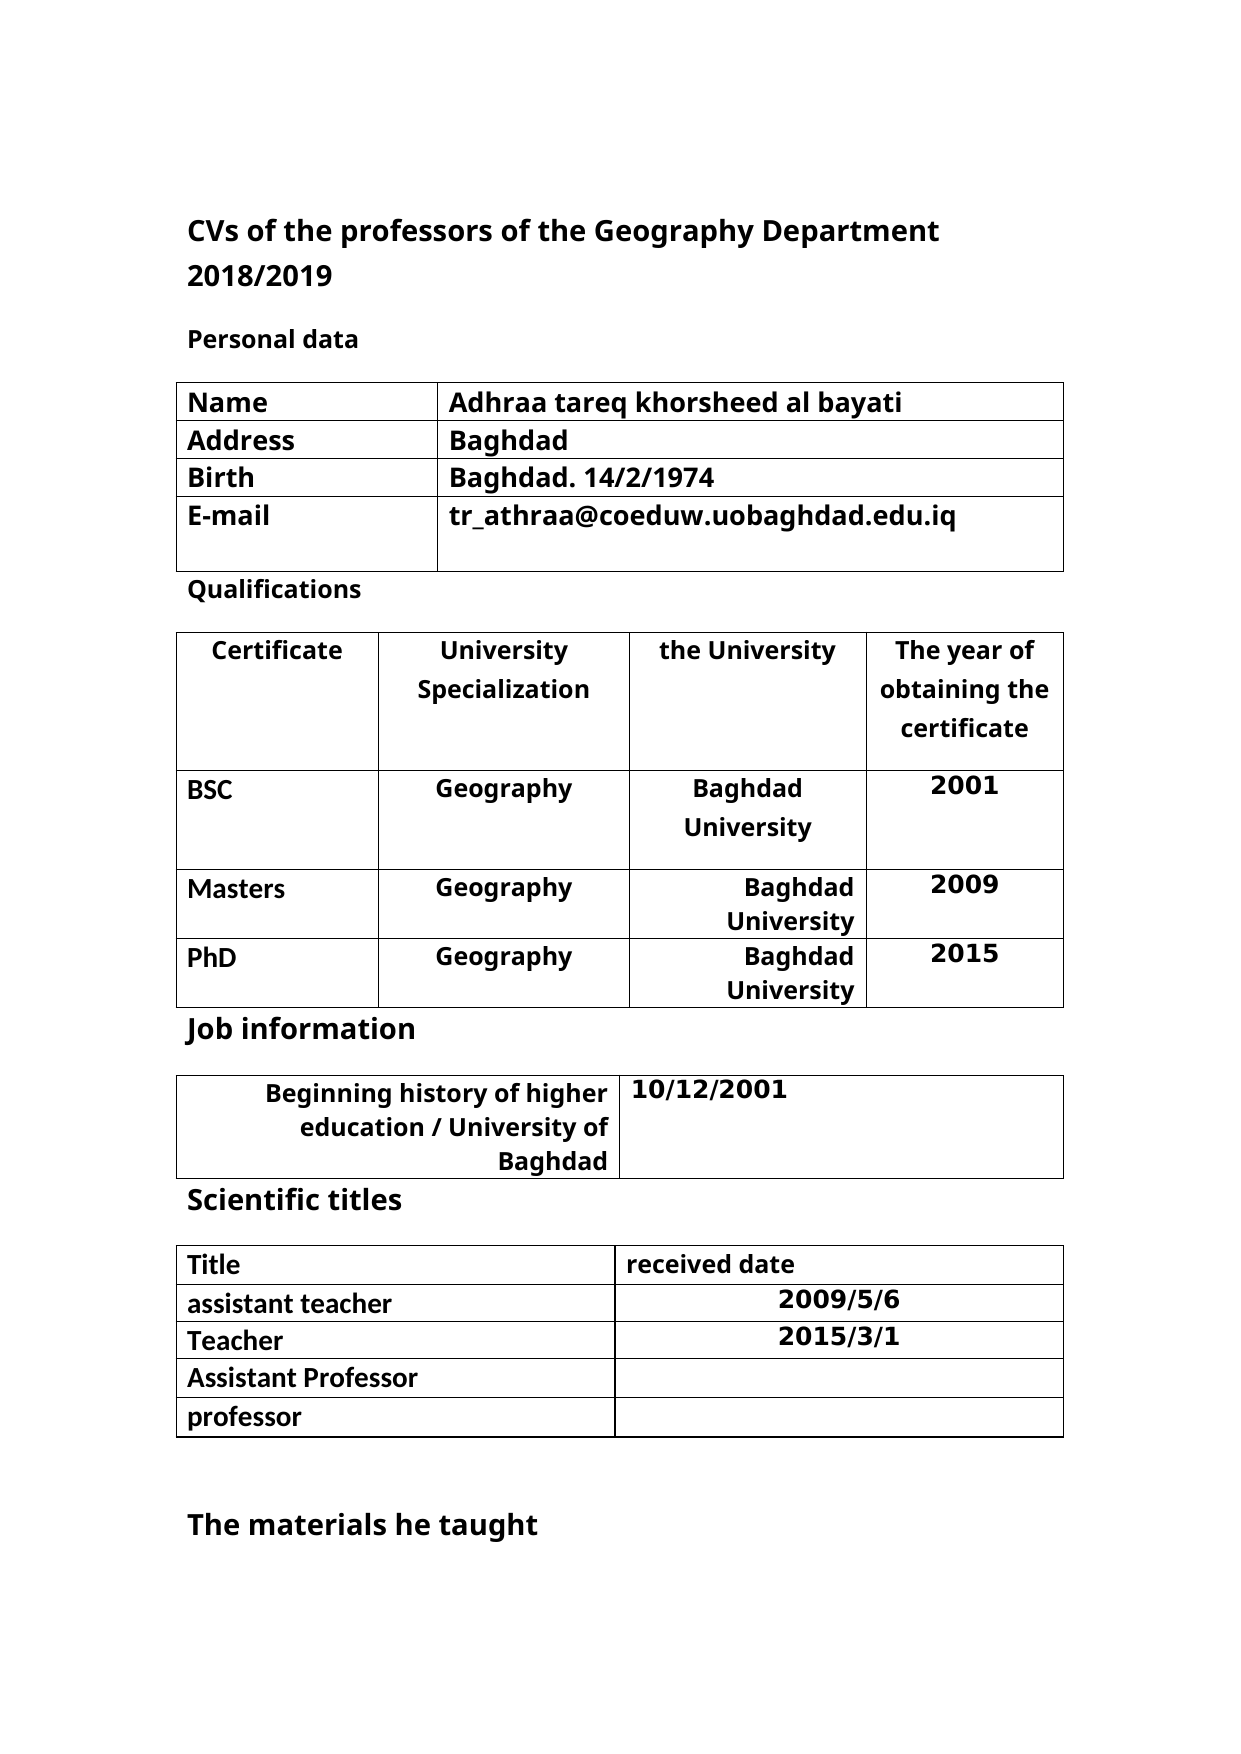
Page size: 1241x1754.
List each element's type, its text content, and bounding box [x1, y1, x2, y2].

text Personal data [187, 322, 1053, 356]
table_header Beginning history of higher education / University of Baghdad [177, 1076, 619, 1178]
table_cell Baghdad University [630, 771, 866, 869]
table_cell Baghdad [438, 421, 1063, 458]
table_cell Assistant Professor [177, 1359, 614, 1397]
table_cell Masters [177, 870, 378, 938]
table_cell E-mail [177, 497, 437, 571]
text Job information [187, 1008, 1053, 1048]
table_cell BSC [177, 771, 378, 869]
table_cell 2009/5/6 [616, 1285, 1063, 1321]
table_cell Address [177, 421, 437, 458]
table_cell 2015 [867, 939, 1063, 1007]
table_cell assistant teacher [177, 1285, 614, 1321]
table_header Title [177, 1246, 614, 1284]
table_cell Teacher [177, 1322, 614, 1358]
table_header The year of obtaining the certificate [867, 633, 1063, 770]
table_cell Geography [379, 939, 629, 1007]
text Scientific titles [187, 1179, 1053, 1218]
table_cell professor [177, 1398, 614, 1436]
table_cell PhD [177, 939, 378, 1007]
table_cell tr_athraa@coeduw.uobaghdad.edu.iq [438, 497, 1063, 571]
text The materials he taught [187, 1504, 1053, 1543]
table_cell [616, 1359, 1063, 1397]
table_cell Geography [379, 870, 629, 938]
table_header Adhraa tareq khorsheed al bayati [438, 383, 1063, 420]
table_header the University [630, 633, 866, 770]
table_header 10/12/2001 [620, 1076, 1063, 1178]
text Qualifications [187, 572, 1053, 606]
table_cell 2009 [867, 870, 1063, 938]
table_cell [616, 1398, 1063, 1436]
table_cell Baghdad. 14/2/1974 [438, 459, 1063, 496]
table_cell Baghdad University [630, 870, 866, 938]
table_cell Geography [379, 771, 629, 869]
table_cell 2001 [867, 771, 1063, 869]
table_header received date [616, 1246, 1063, 1284]
table_header Certificate [177, 633, 378, 770]
text CVs of the professors of the Geography Department 2018/2019 [187, 210, 1053, 295]
table_header University Specialization [379, 633, 629, 770]
table_cell 2015/3/1 [616, 1322, 1063, 1358]
table_cell Birth [177, 459, 437, 496]
table_cell Baghdad University [630, 939, 866, 1007]
table_header Name [177, 383, 437, 420]
